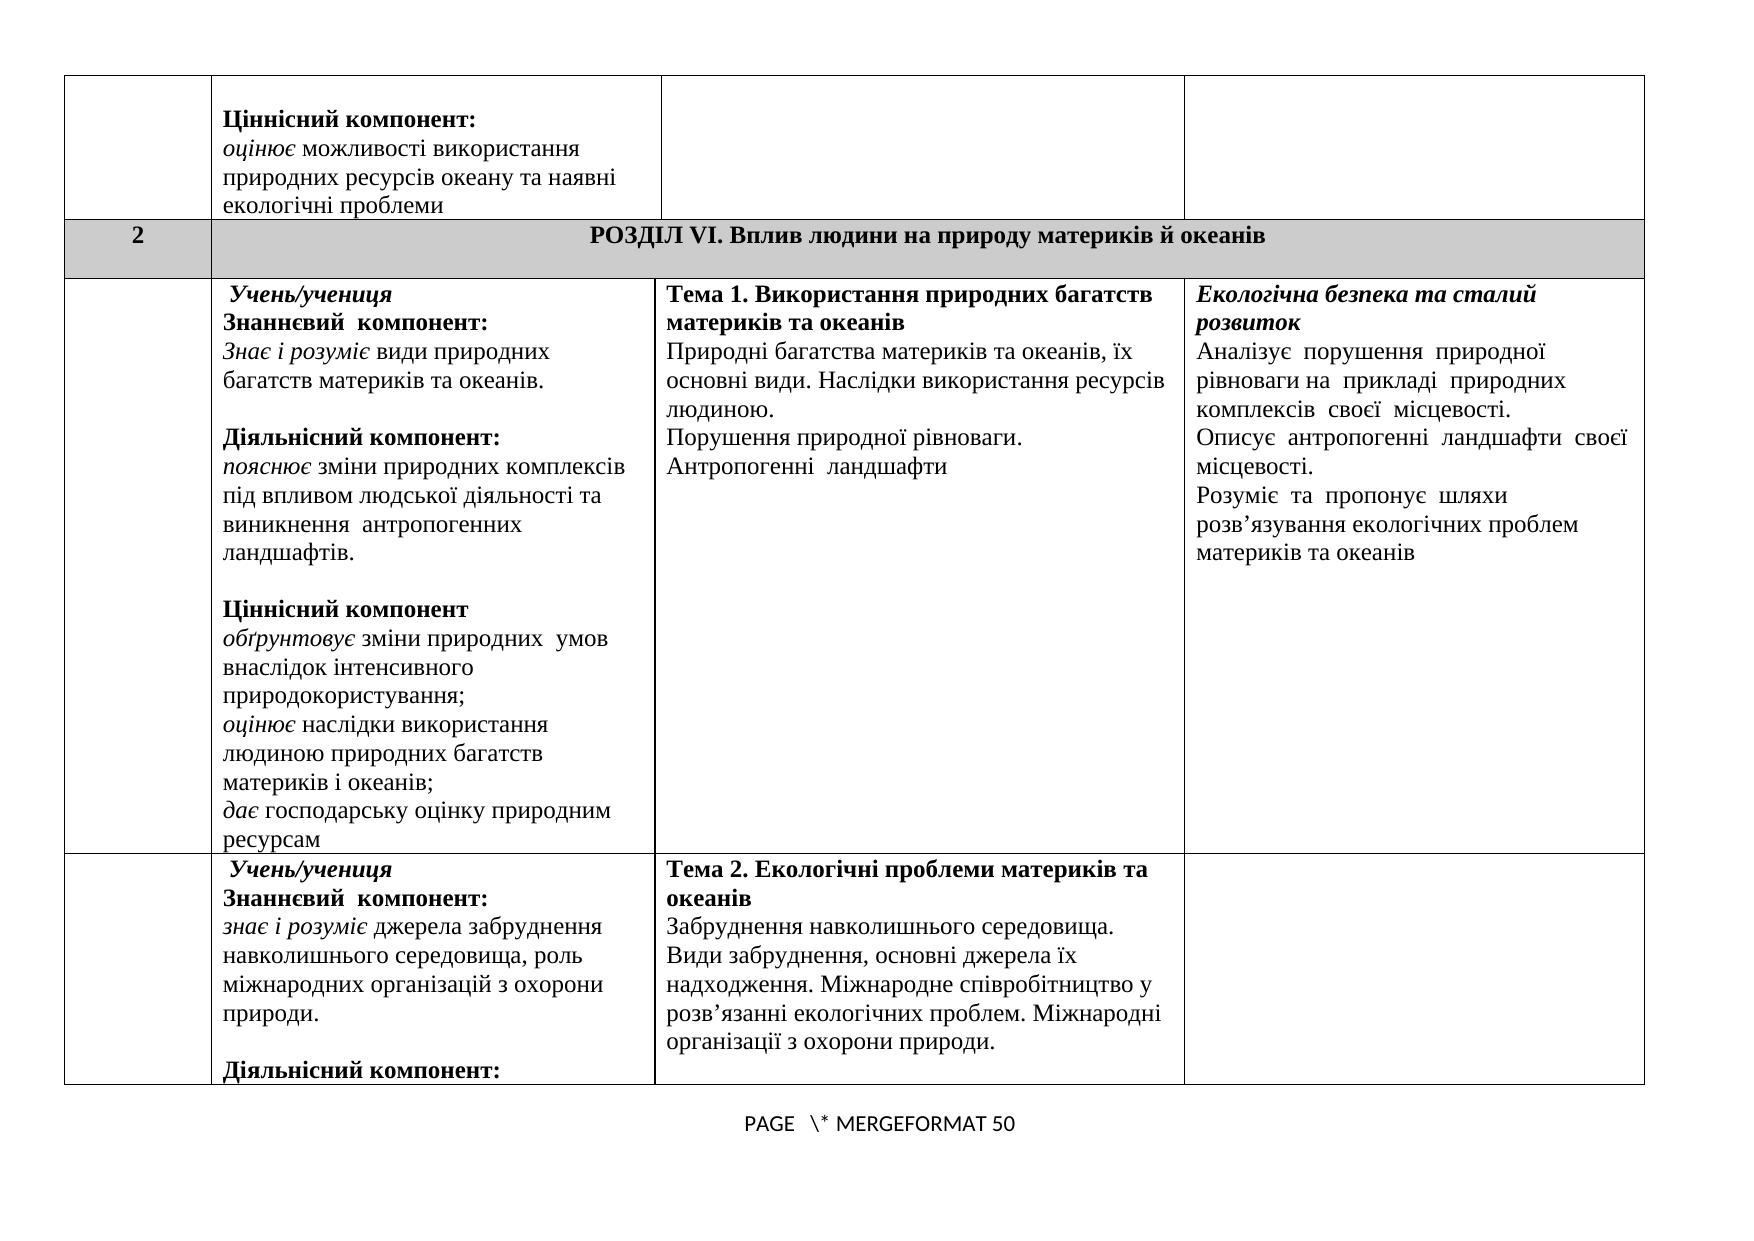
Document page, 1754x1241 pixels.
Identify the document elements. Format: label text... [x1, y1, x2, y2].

table_cell Екологічна безпека та сталий розвиток Аналізує порушення природної рівноваги на прикладі природних комплексів своєї місцевості. Описує антропогенні ландшафти своєї місцевості. Розуміє та пропонує шляхи розв’язування екологічних проблем материків та океанів [1185, 279, 1644, 853]
table_cell Учень/учениця Знаннєвий компонент: Знає і розуміє види природних багатств материків та океанів. Діяльнісний компонент: пояснює зміни природних комплексів під впливом людської діяльності та виникнення антропогенних ландшафтів. Ціннісний компонент обґрунтовує зміни природних умов внаслідок інтенсивного природокористування; оцінює наслідки використання людиною природних багатств материків і океанів; дає господарську оцінку природним ресурсам [212, 279, 654, 853]
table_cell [656, 854, 1184, 1084]
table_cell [662, 76, 1184, 219]
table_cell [212, 854, 654, 1084]
table_cell [1185, 76, 1644, 219]
table_cell Тема 1. Використання природних багатств материків та океанів Природні багатства материків та океанів, їх основні види. Наслідки використання ресурсів людиною. Порушення природної рівноваги. Антропогенні ландшафти [656, 279, 1184, 853]
table_cell 2 [65, 220, 211, 278]
table_cell [65, 854, 211, 1084]
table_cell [212, 76, 661, 219]
table_cell РОЗДІЛ VI. Вплив людини на природу материків й океанів [212, 220, 1644, 278]
table_cell [65, 279, 211, 853]
table_cell [65, 76, 211, 219]
table_cell [1185, 854, 1644, 1084]
